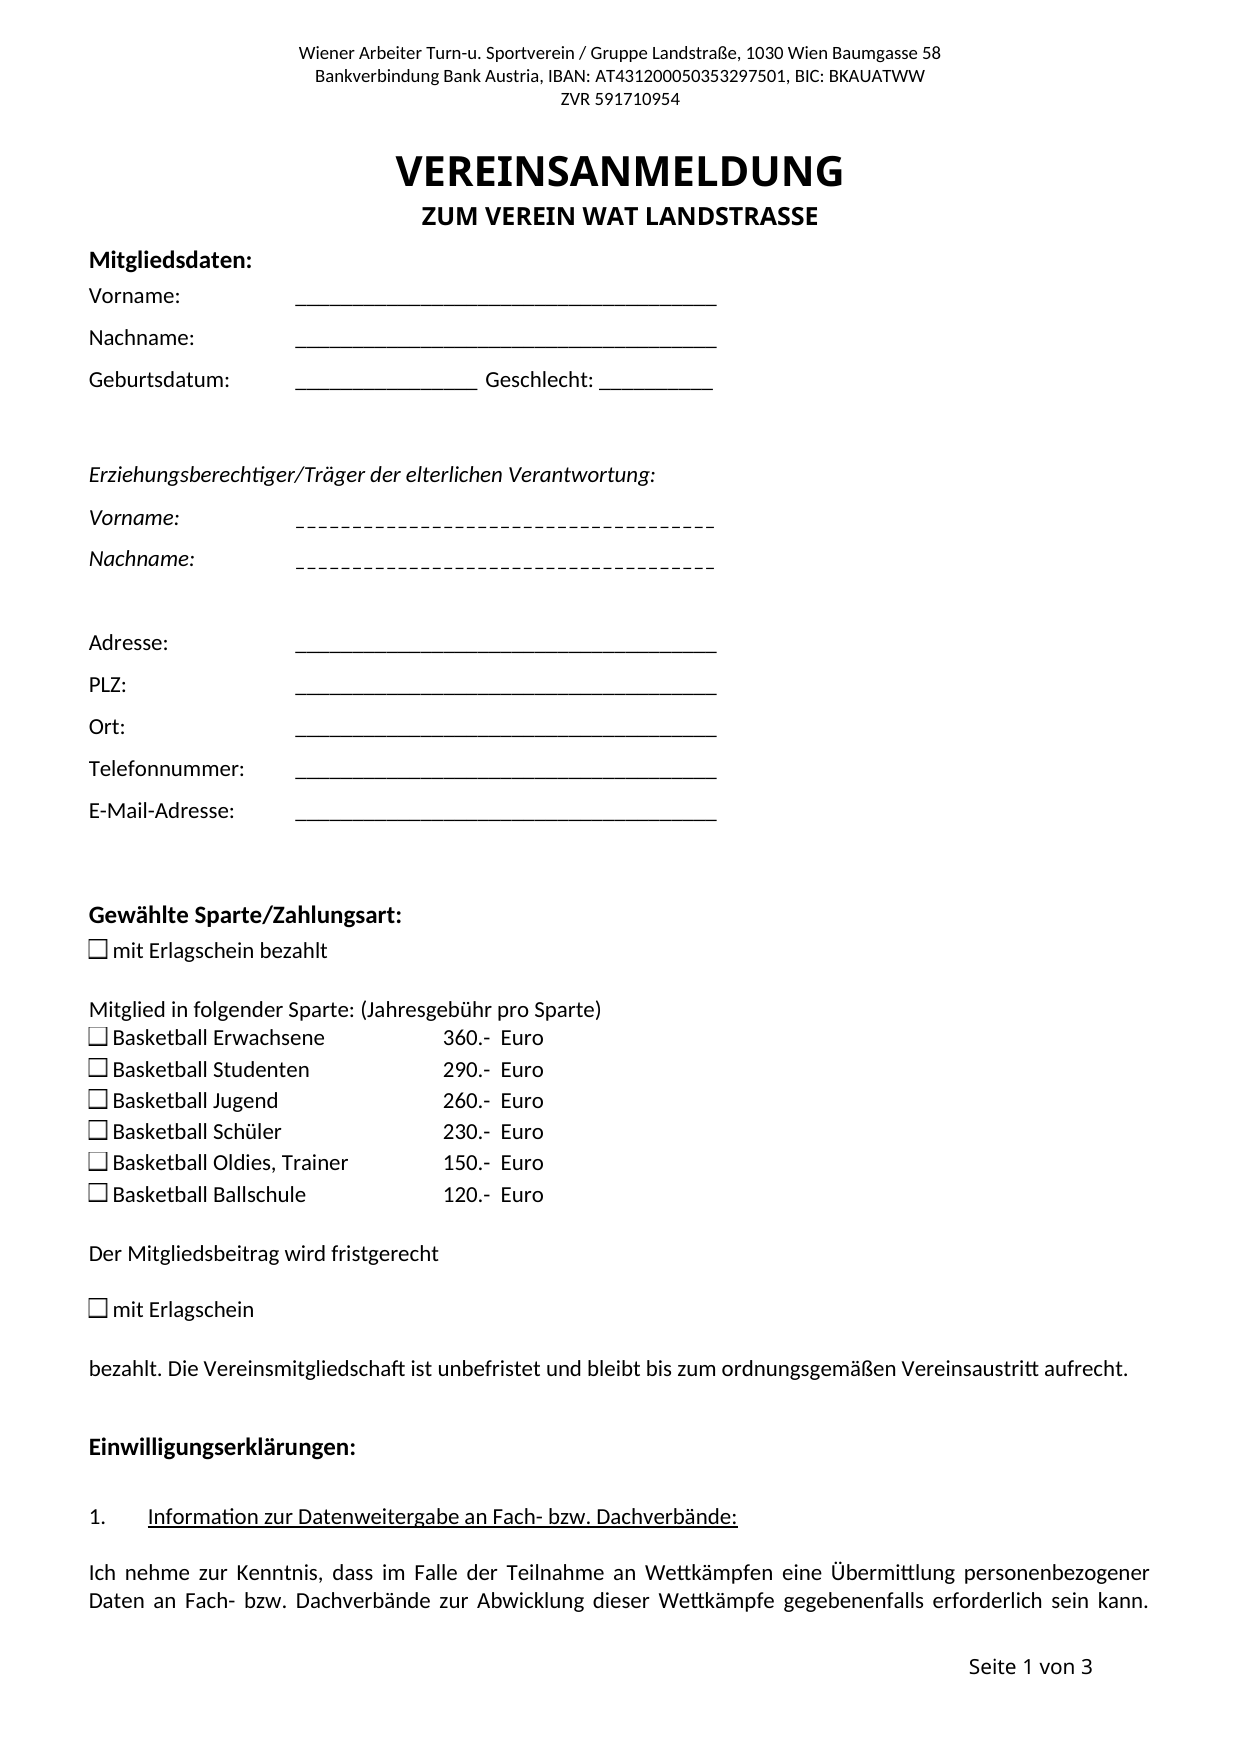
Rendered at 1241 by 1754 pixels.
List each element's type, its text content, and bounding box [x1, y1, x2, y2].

subtitle Einwilligungserklärungen: [88, 1431, 1093, 1496]
subtitle Mitgliedsdaten: [88, 245, 1152, 275]
picture [88, 1152, 108, 1171]
text Basketball Schüler 230.- Euro [88, 1117, 1152, 1148]
text Nachname: _____________________________________ [88, 544, 1152, 573]
text Telefonnummer: _____________________________________ [88, 754, 1152, 782]
text Der Mitgliedsbeitrag wird fristgerecht [88, 1239, 1152, 1267]
text bezahlt. Die Vereinsmitgliedschaft ist unbefristet und bleibt bis zum ordnungsgemäßen Vereinsaustritt aufrecht. [88, 1354, 1152, 1382]
picture [88, 1058, 108, 1077]
picture [88, 1027, 108, 1046]
list Information zur Datenweitergabe an Fach- bzw. Dachverbände: [88, 1502, 1152, 1530]
text Basketball Erwachsene 360.- Euro [88, 1023, 1152, 1055]
text Basketball Jugend 260.- Euro [88, 1086, 1152, 1117]
text E-Mail-Adresse: _____________________________________ [88, 796, 1152, 871]
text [88, 1558, 1152, 1614]
text mit Erlagschein bezahlt [88, 936, 1152, 967]
subtitle VEREINSANMELDUNG zum Verein WAT LANDSTRASSE [88, 141, 1152, 232]
text Nachname: _____________________________________ [88, 323, 1152, 351]
subtitle Gewählte Sparte/Zahlungsart: [88, 899, 1152, 930]
text Geburtsdatum: ________________ Geschlecht: __________ [88, 365, 1152, 393]
text Basketball Studenten 290.- Euro [88, 1055, 1152, 1086]
text Basketball Ballschule 120.- Euro [88, 1180, 1152, 1211]
picture [88, 939, 108, 959]
text Adresse: _____________________________________ [88, 628, 1152, 657]
text Ort: _____________________________________ [88, 712, 1152, 741]
text Vorname: _____________________________________ [88, 503, 1152, 531]
text Basketball Oldies, Trainer 150.- Euro [88, 1148, 1152, 1180]
picture [88, 1183, 108, 1202]
text Erziehungsberechtiger/Träger der elterlichen Verantwortung: [88, 461, 1152, 489]
picture [88, 1298, 108, 1318]
text Vorname: _____________________________________ [88, 281, 1152, 309]
text PLZ: _____________________________________ [88, 671, 1152, 698]
picture [88, 1120, 108, 1140]
text mit Erlagschein [88, 1295, 1152, 1326]
text Mitglied in folgender Sparte: (Jahresgebühr pro Sparte) [88, 996, 1152, 1023]
picture [88, 1089, 108, 1109]
